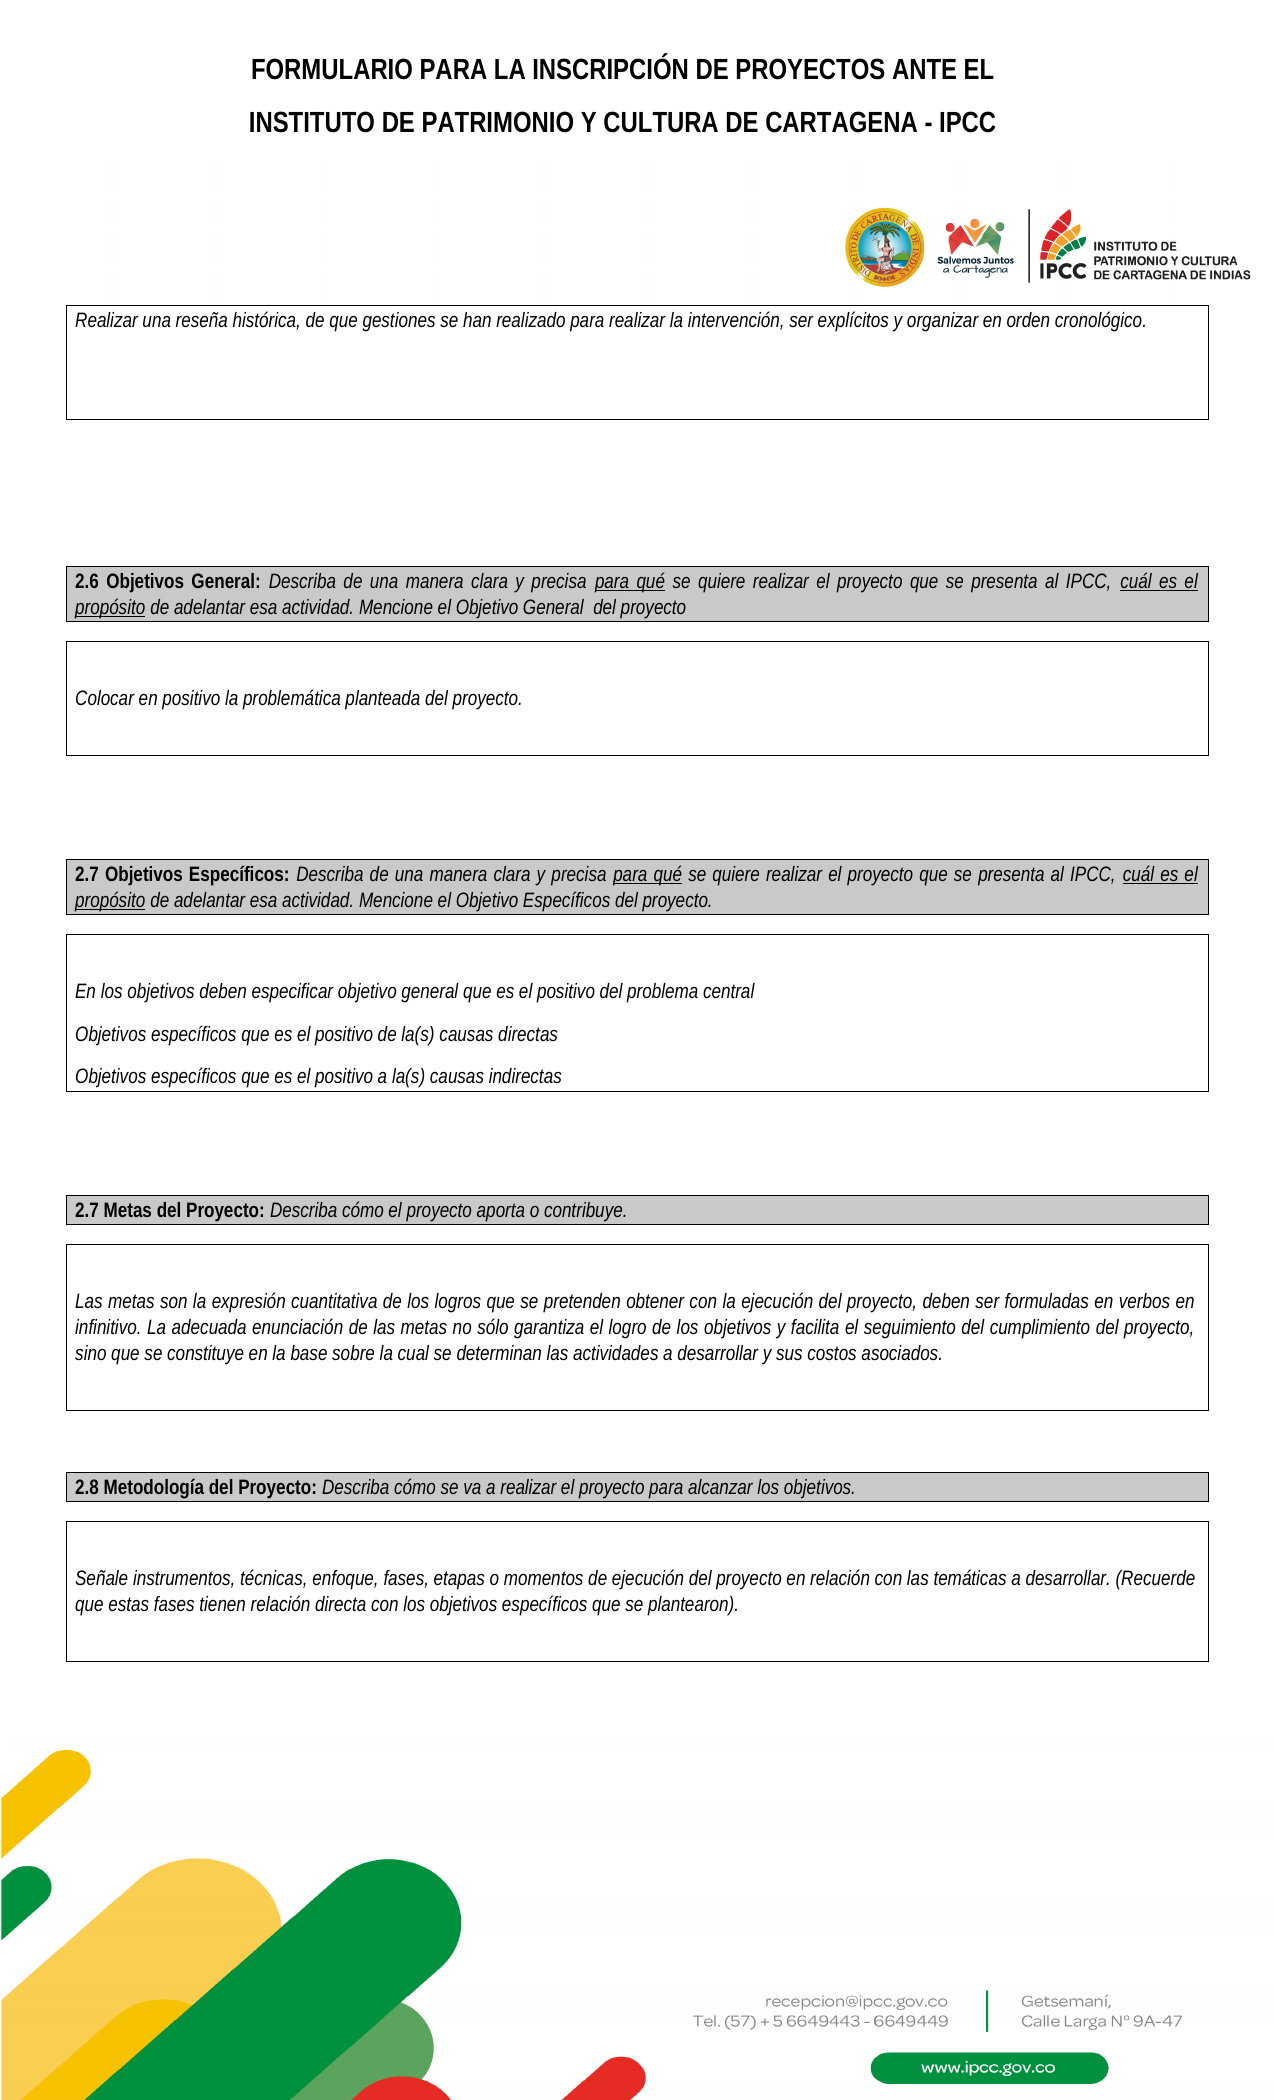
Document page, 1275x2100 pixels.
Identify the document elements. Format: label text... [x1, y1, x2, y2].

text Señale instrumentos, técnicas, enfoque, fases, etapas o momentos de ejecución del proyecto en relación con las temáticas a desarrollar. (Recuerde que estas fases tienen relación directa con los objetivos específicos que se plantearon). [67, 1563, 1208, 1616]
text Colocar en positivo la problemática planteada del proyecto. [67, 683, 1208, 710]
text 2.7 Metas del Proyecto: Describa cómo el proyecto aporta o contribuye. [67, 1196, 1208, 1224]
text Objetivos específicos que es el positivo de la(s) causas directas [67, 1019, 1208, 1046]
text 2.6 Objetivos General: Describa de una manera clara y precisa para qué se quiere realizar el proyecto que se presenta al IPCC, cuál es el propósito de adelantar esa actividad. Mencione el Objetivo General del proyecto [67, 567, 1208, 621]
text Realizar una reseña histórica, de que gestiones se han realizado para realizar la intervención, ser explícitos y organizar en orden cronológico. [67, 306, 1208, 332]
text 2.8 Metodología del Proyecto: Describa cómo se va a realizar el proyecto para alcanzar los objetivos. [67, 1473, 1208, 1501]
text En los objetivos deben especificar objetivo general que es el positivo del problema central [67, 976, 1208, 1003]
picture [75, 158, 1275, 305]
text Las metas son la expresión cuantitativa de los logros que se pretenden obtener con la ejecución del proyecto, deben ser formuladas en verbos en infinitivo. La adecuada enunciación de las metas no sólo garantiza el logro de los objetivos y facilita el seguimiento del cumplimiento del proyecto, sino que se constituye en la base sobre la cual se determinan las actividades a desarrollar y sus costos asociados. [67, 1286, 1208, 1365]
picture [1, 1732, 1275, 2100]
text 2.7 Objetivos Específicos: Describa de una manera clara y precisa para qué se quiere realizar el proyecto que se presenta al IPCC, cuál es el propósito de adelantar esa actividad. Mencione el Objetivo Específicos del proyecto. [67, 860, 1208, 914]
text Objetivos específicos que es el positivo a la(s) causas indirectas [67, 1061, 1208, 1091]
